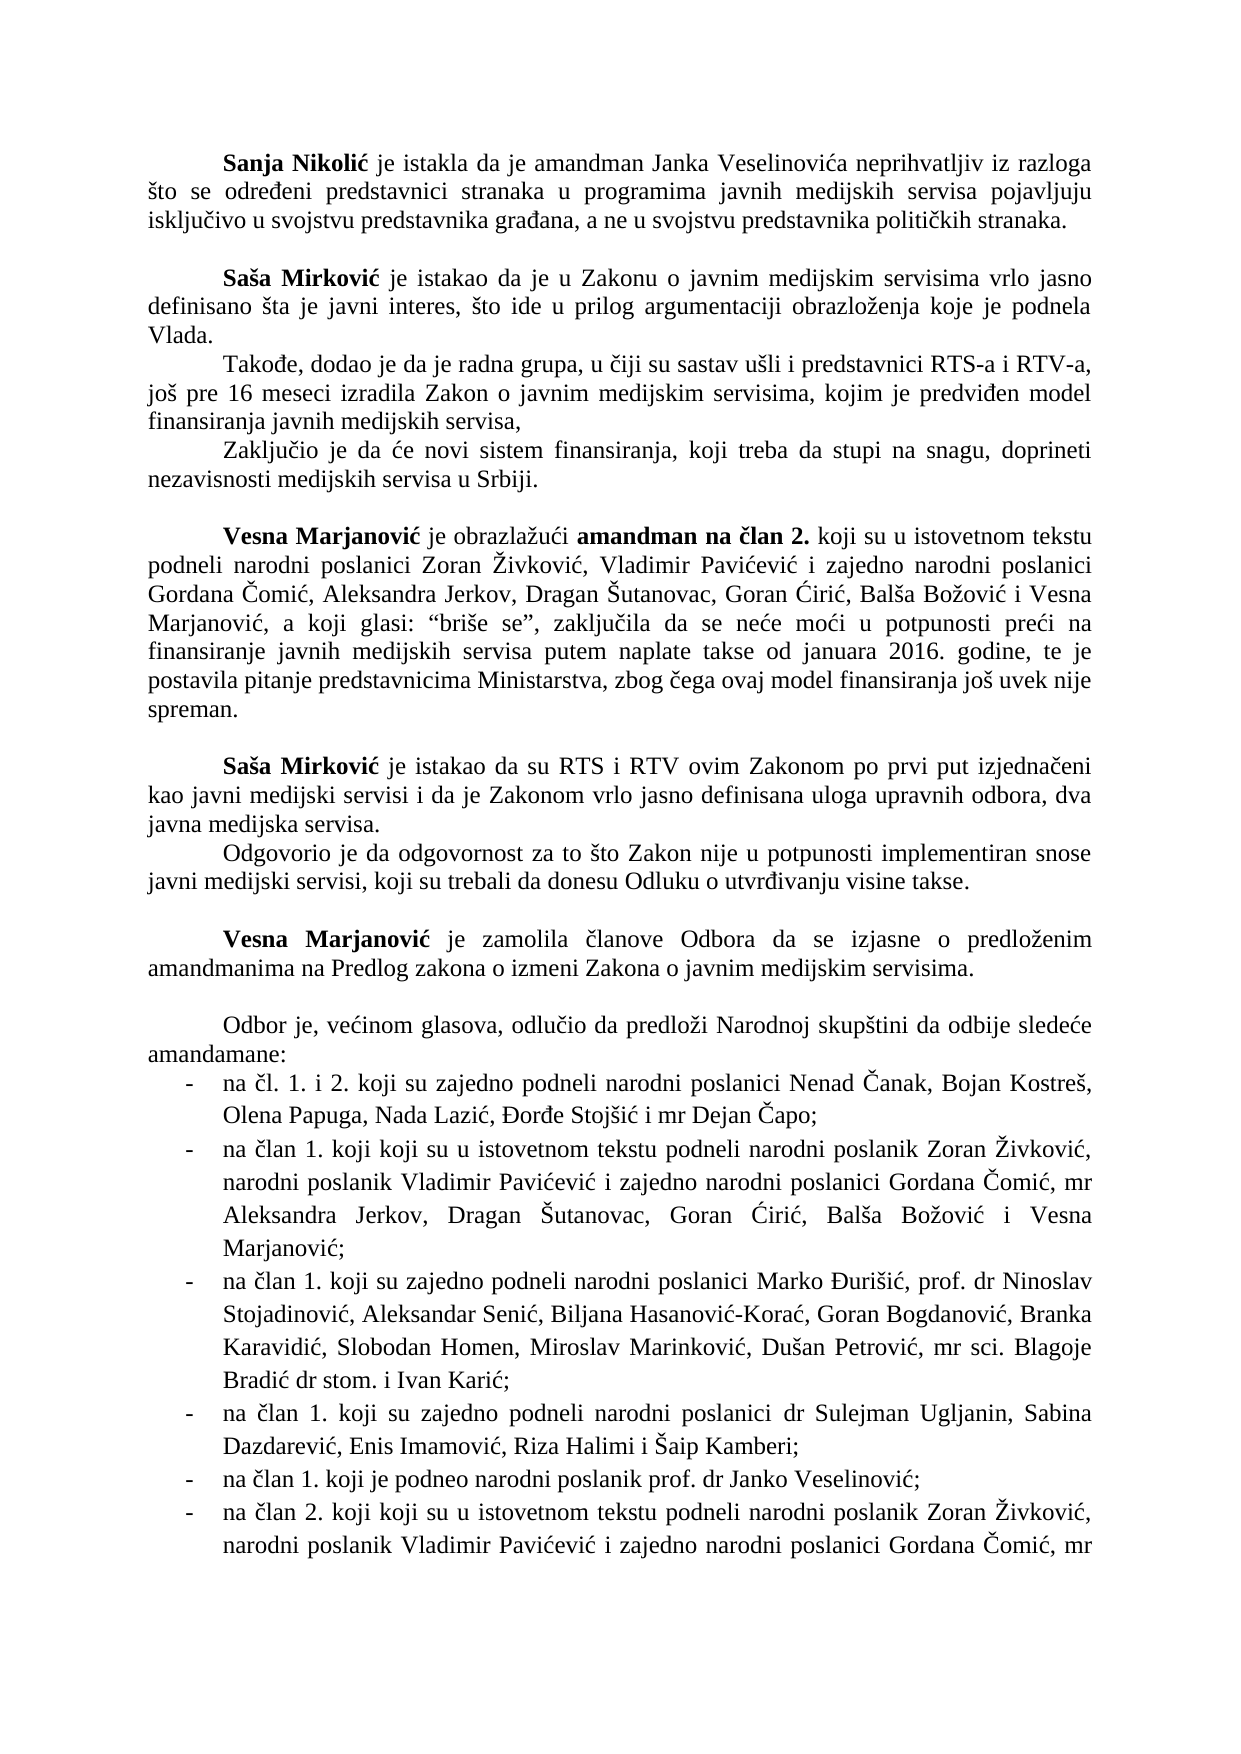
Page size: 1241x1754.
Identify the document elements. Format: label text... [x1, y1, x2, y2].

text Vesna Marjanović je zamolila članove Odbora da se izjasne o predloženim amandmanima na Predlog zakona o izmeni Zakona o javnim medijskim servisima. [148, 924, 1093, 981]
text Saša Mirković je istakao da su RTS i RTV ovim Zakonom po prvi put izjednačeni kao javni medijski servisi i da je Zakonom vrlo jasno definisana uloga upravnih odbora, dva javna medijska servisa. [148, 751, 1093, 838]
text Odbor je, većinom glasova, odlučio da predloži Narodnoj skupštini da odbije sledeće amandamane: [148, 1010, 1093, 1068]
text Zaključio je da će novi sistem finansiranja, koji treba da stupi na snagu, doprineti nezavisnosti medijskih servisa u Srbiji. [148, 435, 1093, 493]
text Saša Mirković je istakao da je u Zakonu o javnim medijskim servisima vrlo jasno definisano šta je javni interes, što ide u prilog argumentaciji obrazloženja koje je podnela Vlada. [148, 263, 1093, 349]
list na član 1. koji koji su u istovetnom tekstu podneli narodni poslanik Zoran Živković, narodni poslanik Vladimir Pavićević i zajedno narodni poslanici Gordana Čomić, mr Aleksandra Jerkov, Dragan Šutanovac, Goran Ćirić, Balša Božović i Vesna Marjanović; [185, 1134, 1093, 1261]
text Vesna Marjanović je obrazlažući amandman na član 2. koji su u istovetnom tekstu podneli narodni poslanici Zoran Živković, Vladimir Pavićević i zajedno narodni poslanici Gordana Čomić, Aleksandra Jerkov, Dragan Šutanovac, Goran Ćirić, Balša Božović i Vesna Marjanović, a koji glasi: “briše se”, zaključila da se neće moći u potpunosti preći na finansiranje javnih medijskih servisa putem naplate takse od januara 2016. godine, te je postavila pitanje predstavnicima Ministarstva, zbog čega ovaj model finansiranja još uvek nije spreman. [148, 521, 1093, 723]
text Sanja Nikolić je istakla da je amandman Janka Veselinovića neprihvatljiv iz razloga što se određeni predstavnici stranaka u programima javnih medijskih servisa pojavljuju isključivo u svojstvu predstavnika građana, a ne u svojstvu predstavnika političkih stranaka. [148, 148, 1093, 234]
list na član 1. koji je podneo narodni poslanik prof. dr Janko Veselinović; [185, 1464, 1093, 1493]
text Takođe, dodao je da je radna grupa, u čiji su sastav ušli i predstavnici RTS-a i RTV-a, još pre 16 meseci izradila Zakon o javnim medijskim servisima, kojim je predviđen model finansiranja javnih medijskih servisa, [148, 349, 1093, 435]
list na član 1. koji su zajedno podneli narodni poslanici Marko Đurišić, prof. dr Ninoslav Stojadinović, Aleksandar Senić, Biljana Hasanović-Korać, Goran Bogdanović, Branka Karavidić, Slobodan Homen, Miroslav Marinković, Dušan Petrović, mr sci. Blagoje Bradić dr stom. i Ivan Karić; [185, 1266, 1093, 1393]
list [185, 1497, 1093, 1559]
text Odgovorio je da odgovornost za to što Zakon nije u potpunosti implementiran snose javni medijski servisi, koji su trebali da donesu Odluku o utvrđivanju visine takse. [148, 838, 1093, 895]
list na čl. 1. i 2. koji su zajedno podneli narodni poslanici Nenad Čanak, Bojan Kostreš, Olena Papuga, Nada Lazić, Đorđe Stojšić i mr Dejan Čapo; [185, 1068, 1093, 1129]
list na član 1. koji su zajedno podneli narodni poslanici dr Sulejman Ugljanin, Sabina Dazdarević, Enis Imamović, Riza Halimi i Šaip Kamberi; [185, 1398, 1093, 1459]
